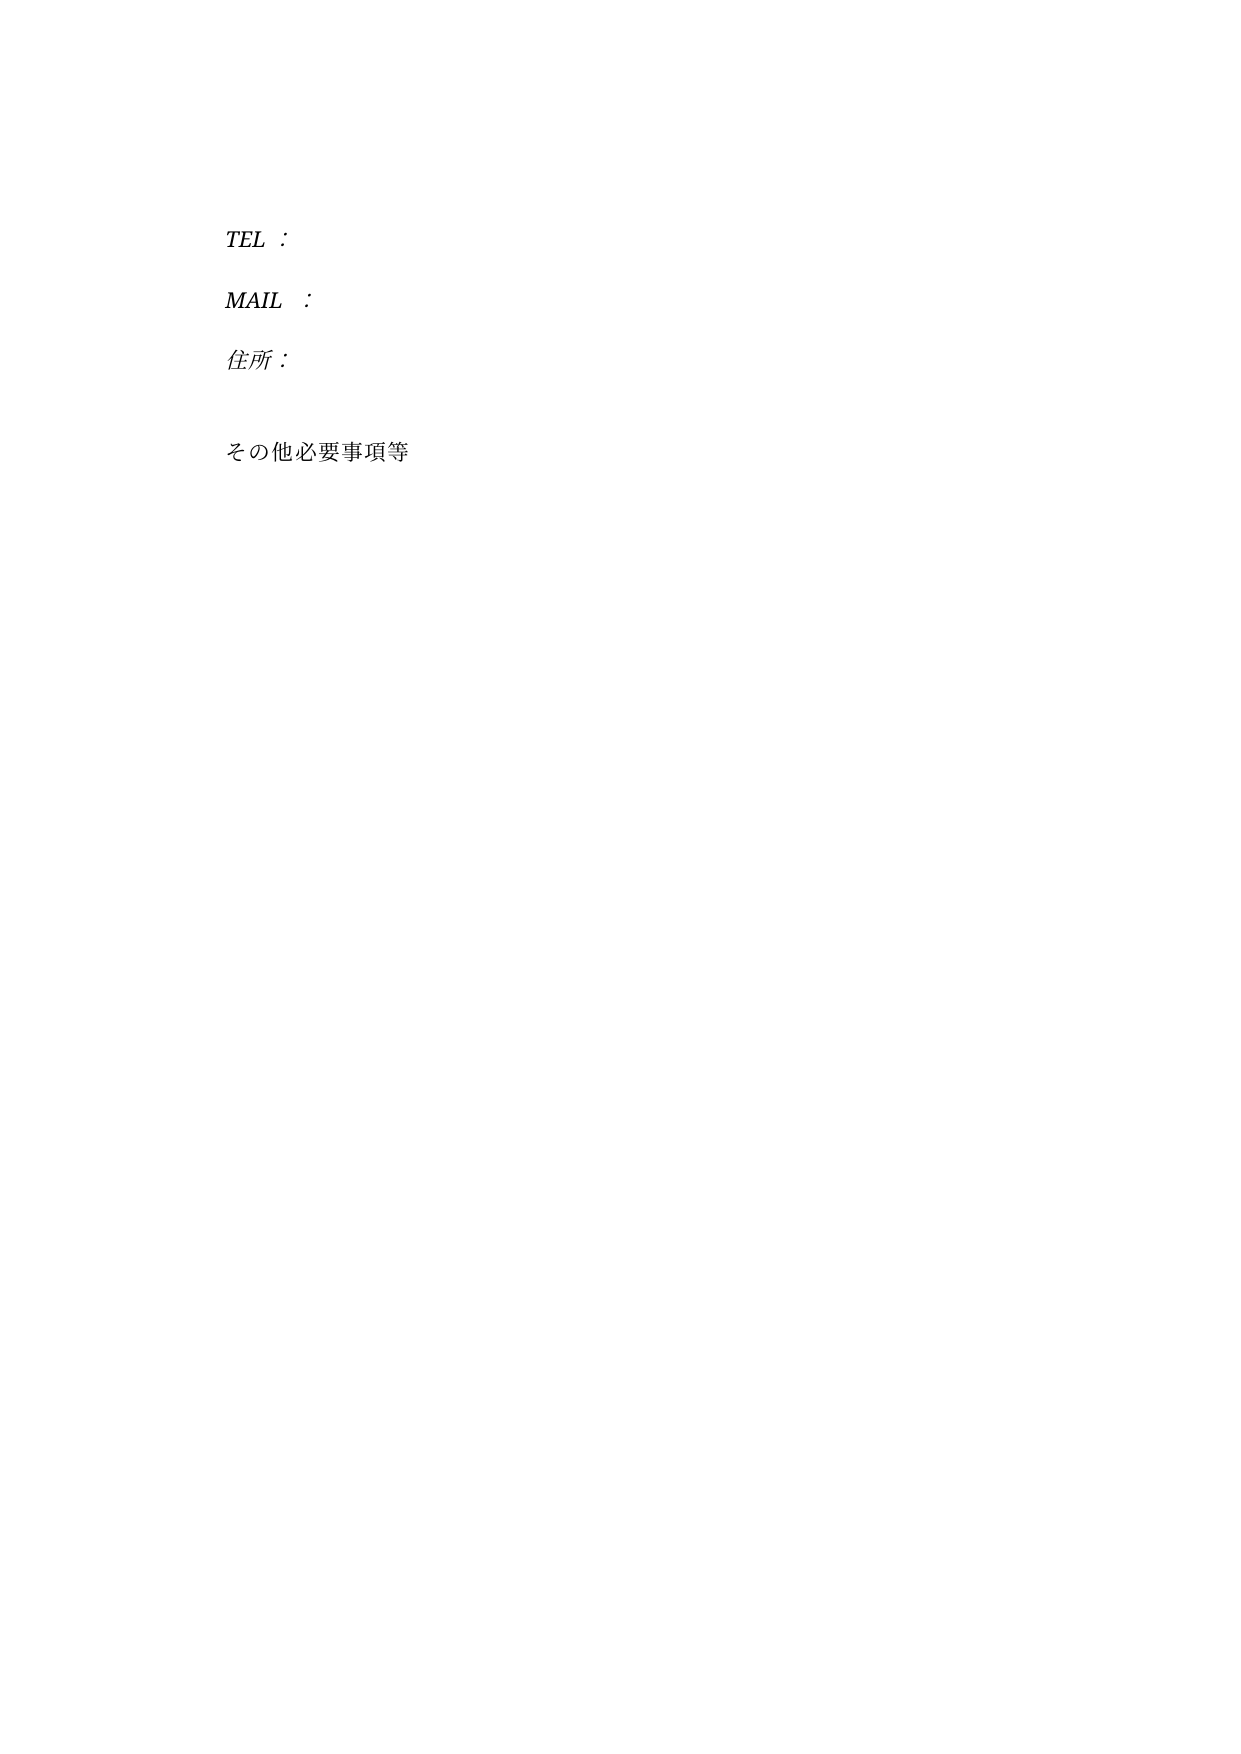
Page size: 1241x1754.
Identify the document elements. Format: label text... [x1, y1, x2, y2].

text その他必要事項等 [179, 420, 1061, 481]
text TEL： [179, 207, 1061, 268]
text 住所： [179, 329, 1061, 390]
text MAIL： [179, 268, 1061, 329]
